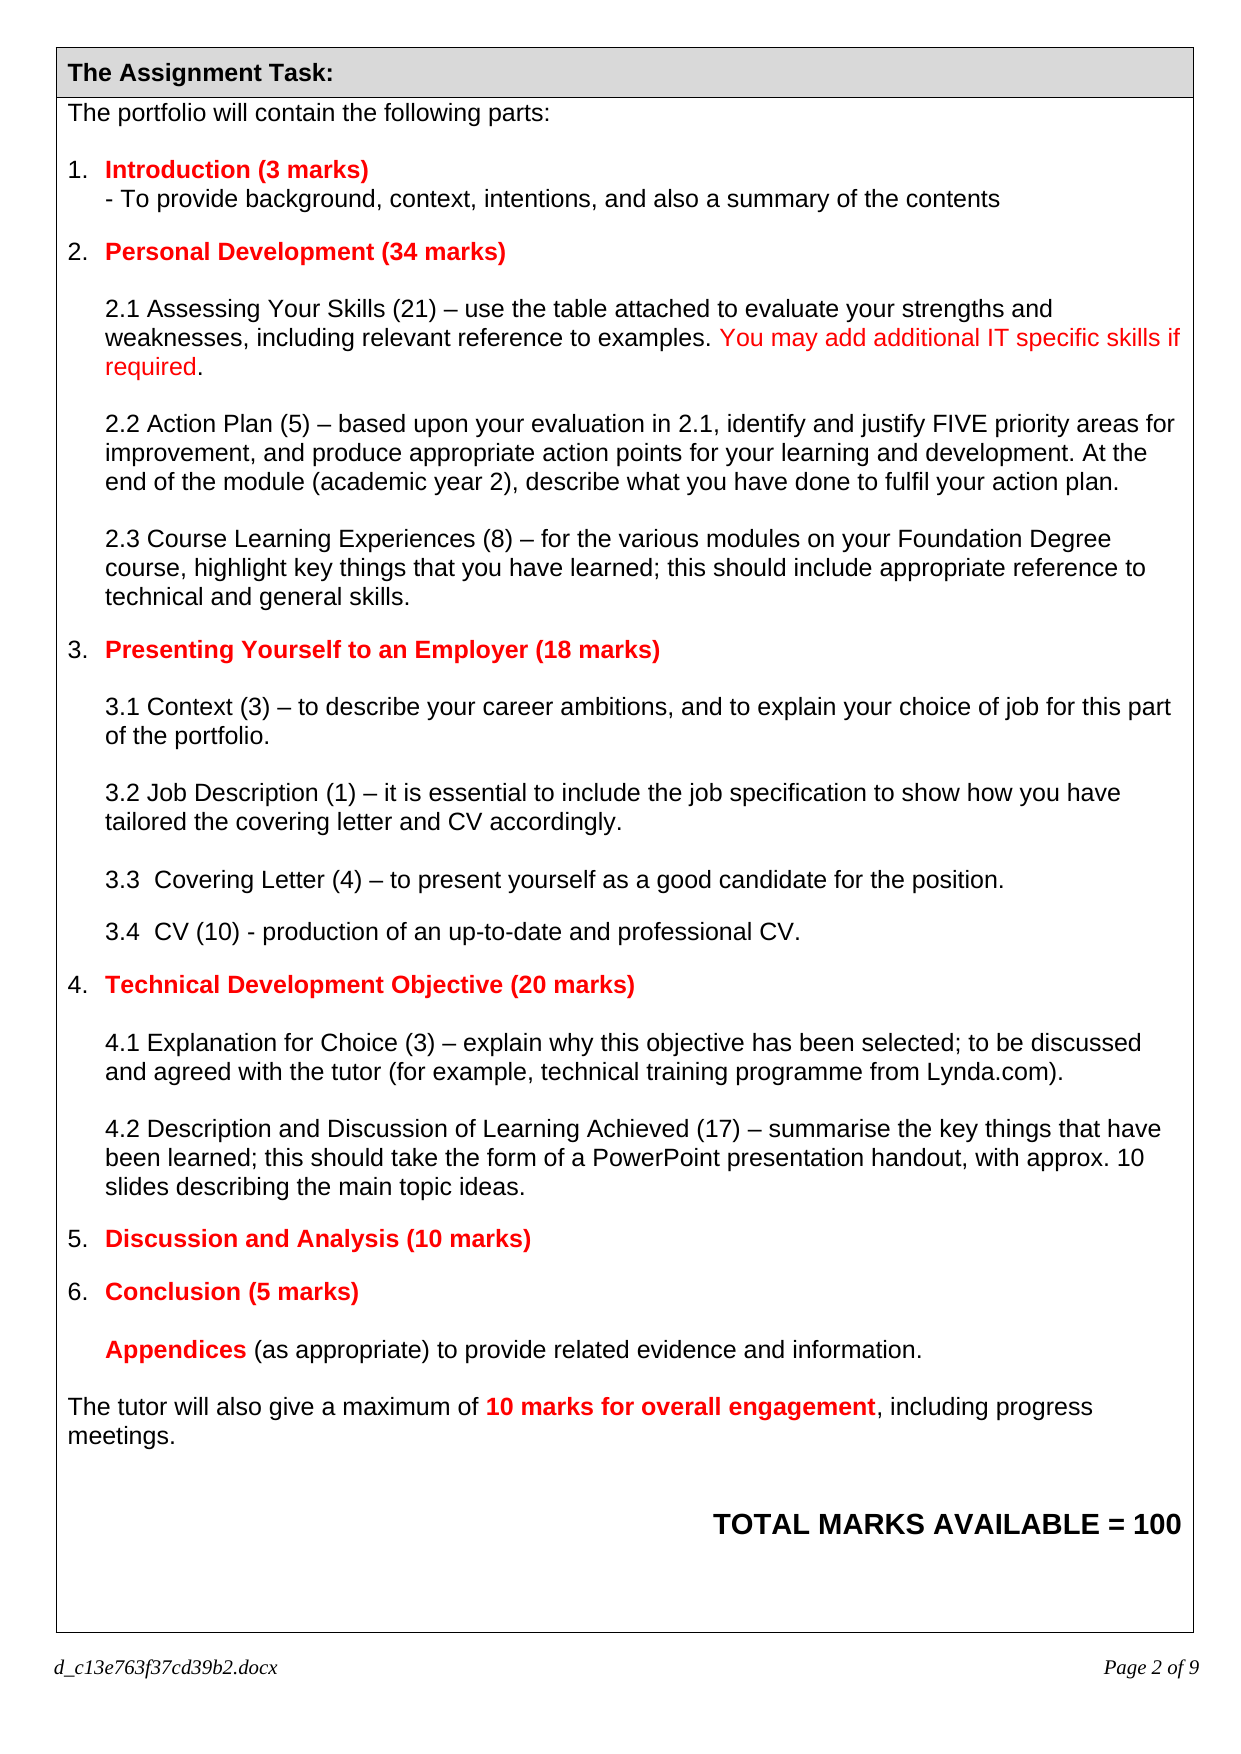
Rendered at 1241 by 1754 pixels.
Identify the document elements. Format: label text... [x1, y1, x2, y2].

table_cell The portfolio will contain the following parts: Introduction (3 marks) - To provide background, context, intentions, and also a summary of the contents Personal Development (34 marks) 2.1 Assessing Your Skills (21) – use the table attached to evaluate your strengths and weaknesses, including relevant reference to examples. You may add additional IT specific skills if required. 2.2 Action Plan (5) – based upon your evaluation in 2.1, identify and justify FIVE priority areas for improvement, and produce appropriate action points for your learning and development. At the end of the module (academic year 2), describe what you have done to fulfil your action plan. 2.3 Course Learning Experiences (8) – for the various modules on your Foundation Degree course, highlight key things that you have learned; this should include appropriate reference to technical and general skills. Presenting Yourself to an Employer (18 marks) 3.1 Context (3) – to describe your career ambitions, and to explain your choice of job for this part of the portfolio. 3.2 Job Description (1) – it is essential to include the job specification to show how you have tailored the covering letter and CV accordingly. Covering Letter (4) – to present yourself as a good candidate for the position. CV (10) - production of an up-to-date and professional CV. Technical Development Objective (20 marks) 4.1 Explanation for Choice (3) – explain why this objective has been selected; to be discussed and agreed with the tutor (for example, technical training programme from Lynda.com). 4.2 Description and Discussion of Learning Achieved (17) – summarise the key things that have been learned; this should take the form of a PowerPoint presentation handout, with approx. 10 slides describing the main topic ideas. Discussion and Analysis (10 marks) Conclusion (5 marks) Appendices (as appropriate) to provide related evidence and information. The tutor will also give a maximum of 10 marks for overall engagement, including progress meetings. TOTAL MARKS AVAILABLE = 100 [57, 98, 1193, 1632]
table_cell The Assignment Task: [57, 48, 1193, 97]
